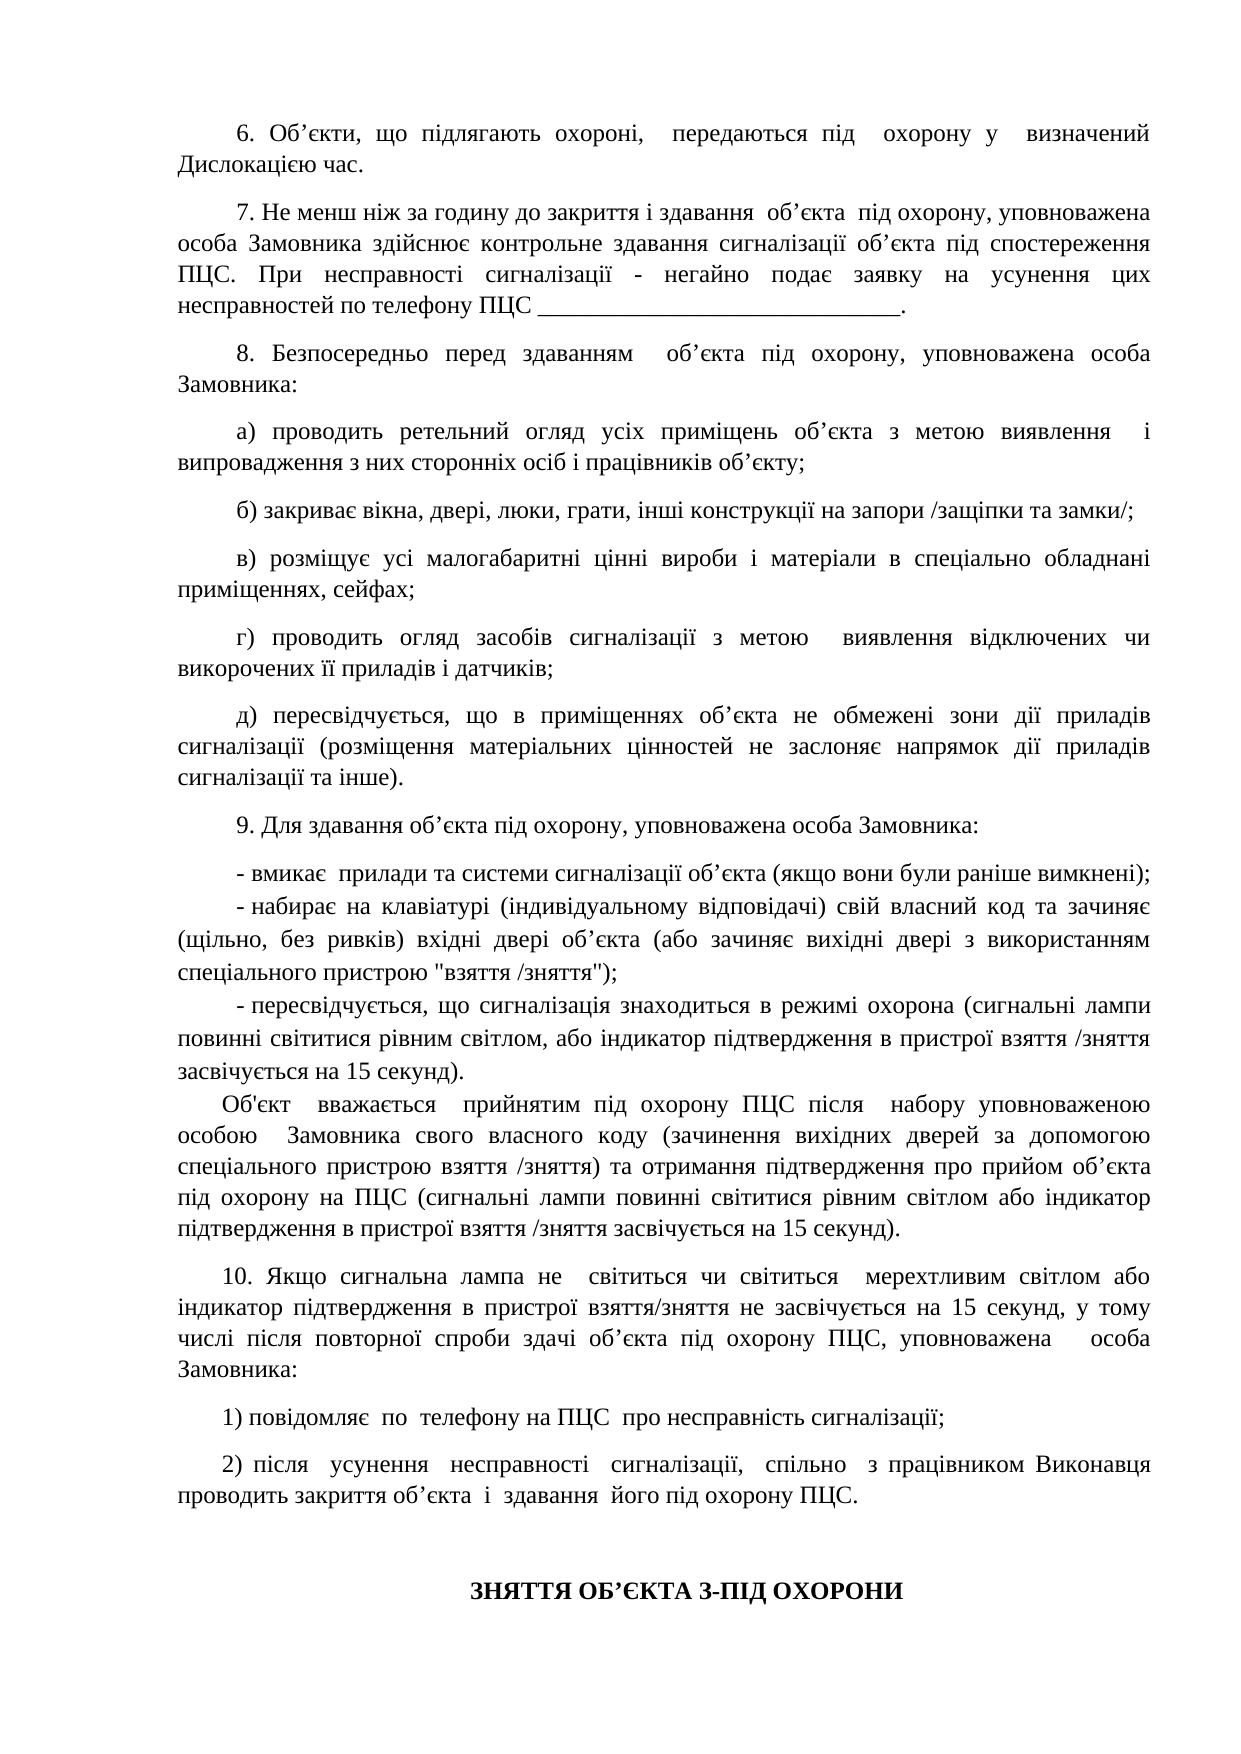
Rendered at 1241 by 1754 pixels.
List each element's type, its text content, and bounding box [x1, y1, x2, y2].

text 6. Об’єкти, що підлягають охороні, передаються під охорону у визначений Дислокацією час. [177, 118, 1152, 178]
text 7. Не менш ніж за годину до закриття і здавання об’єкта під охорону, уповноважена особа Замовника здійснює контрольне здавання сигналізації об’єкта під спостереження ПЦС. При несправності сигналізації - негайно подає заявку на усунення цих несправностей по телефону ПЦС _____________________________. [177, 197, 1152, 319]
text а) проводить ретельний огляд усіх приміщень об’єкта з метою виявлення і випровадження з них сторонніх осіб і працівників об’єкту; [177, 416, 1152, 476]
text 1) повідомляє по телефону на ПЦС про несправність сигналізації; [177, 1402, 1152, 1431]
text 10. Якщо сигнальна лампа не світиться чи світиться мерехтливим світлом або індикатор підтвердження в пристрої взяття/зняття не засвічується на 15 секунд, у тому числі після повторної спроби здачі об’єкта під охорону ПЦС, уповноважена особа Замовника: [177, 1261, 1152, 1383]
text д) пересвідчується, що в приміщеннях об’єкта не обмежені зони дії приладів сигналізації (розміщення матеріальних цінностей не заслоняє напрямок дії приладів сигналізації та інше). [177, 700, 1152, 791]
text б) закриває вікна, двері, люки, грати, інші конструкції на запори /защіпки та замки/; [177, 495, 1152, 524]
text в) розміщує усі малогабаритні цінні вироби і матеріали в спеціально обладнані приміщеннях, сейфах; [177, 543, 1152, 603]
text ЗНЯТТЯ ОБ’ЄКТА З-ПІД ОХОРОНИ [177, 1576, 1152, 1605]
list пересвідчується, що сигналізація знаходиться в режимі охорона (сигнальні лампи повинні світитися рівним світлом, або індикатор підтвердження в пристрої взяття /зняття засвічується на 15 секунд). [177, 990, 1152, 1085]
list вмикає прилади та системи сигналізації об’єкта (якщо вони були раніше вимкнені); [177, 858, 1152, 887]
text 8. Безпосередньо перед здаванням об’єкта під охорону, уповноважена особа Замовника: [177, 338, 1152, 397]
list набирає на клавіатурі (індивідуальному відповідачі) свій власний код та зачиняє (щільно, без ривків) вхідні двері об’єкта (або зачиняє вихідні двері з використанням спеціального пристрою "взяття /зняття"); [177, 891, 1152, 986]
text Об'єкт вважається прийнятим під охорону ПЦС після набору уповноваженою особою Замовника свого власного коду (зачинення вихідних дверей за допомогою спеціального пристрою взяття /зняття) та отримання підтвердження про прийом об’єкта під охорону на ПЦС (сигнальні лампи повинні світитися рівним світлом або індикатор підтвердження в пристрої взяття /зняття засвічується на 15 секунд). [177, 1089, 1152, 1242]
text г) проводить огляд засобів сигналізації з метою виявлення відключених чи викорочених її приладів і датчиків; [177, 622, 1152, 681]
text 9. Для здавання об’єкта під охорону, уповноважена особа Замовника: [177, 810, 1152, 839]
text 2) після усунення несправності сигналізації, спільно з працівником Виконавця проводить закриття об’єкта і здавання його під охорону ПЦС. [177, 1449, 1152, 1509]
